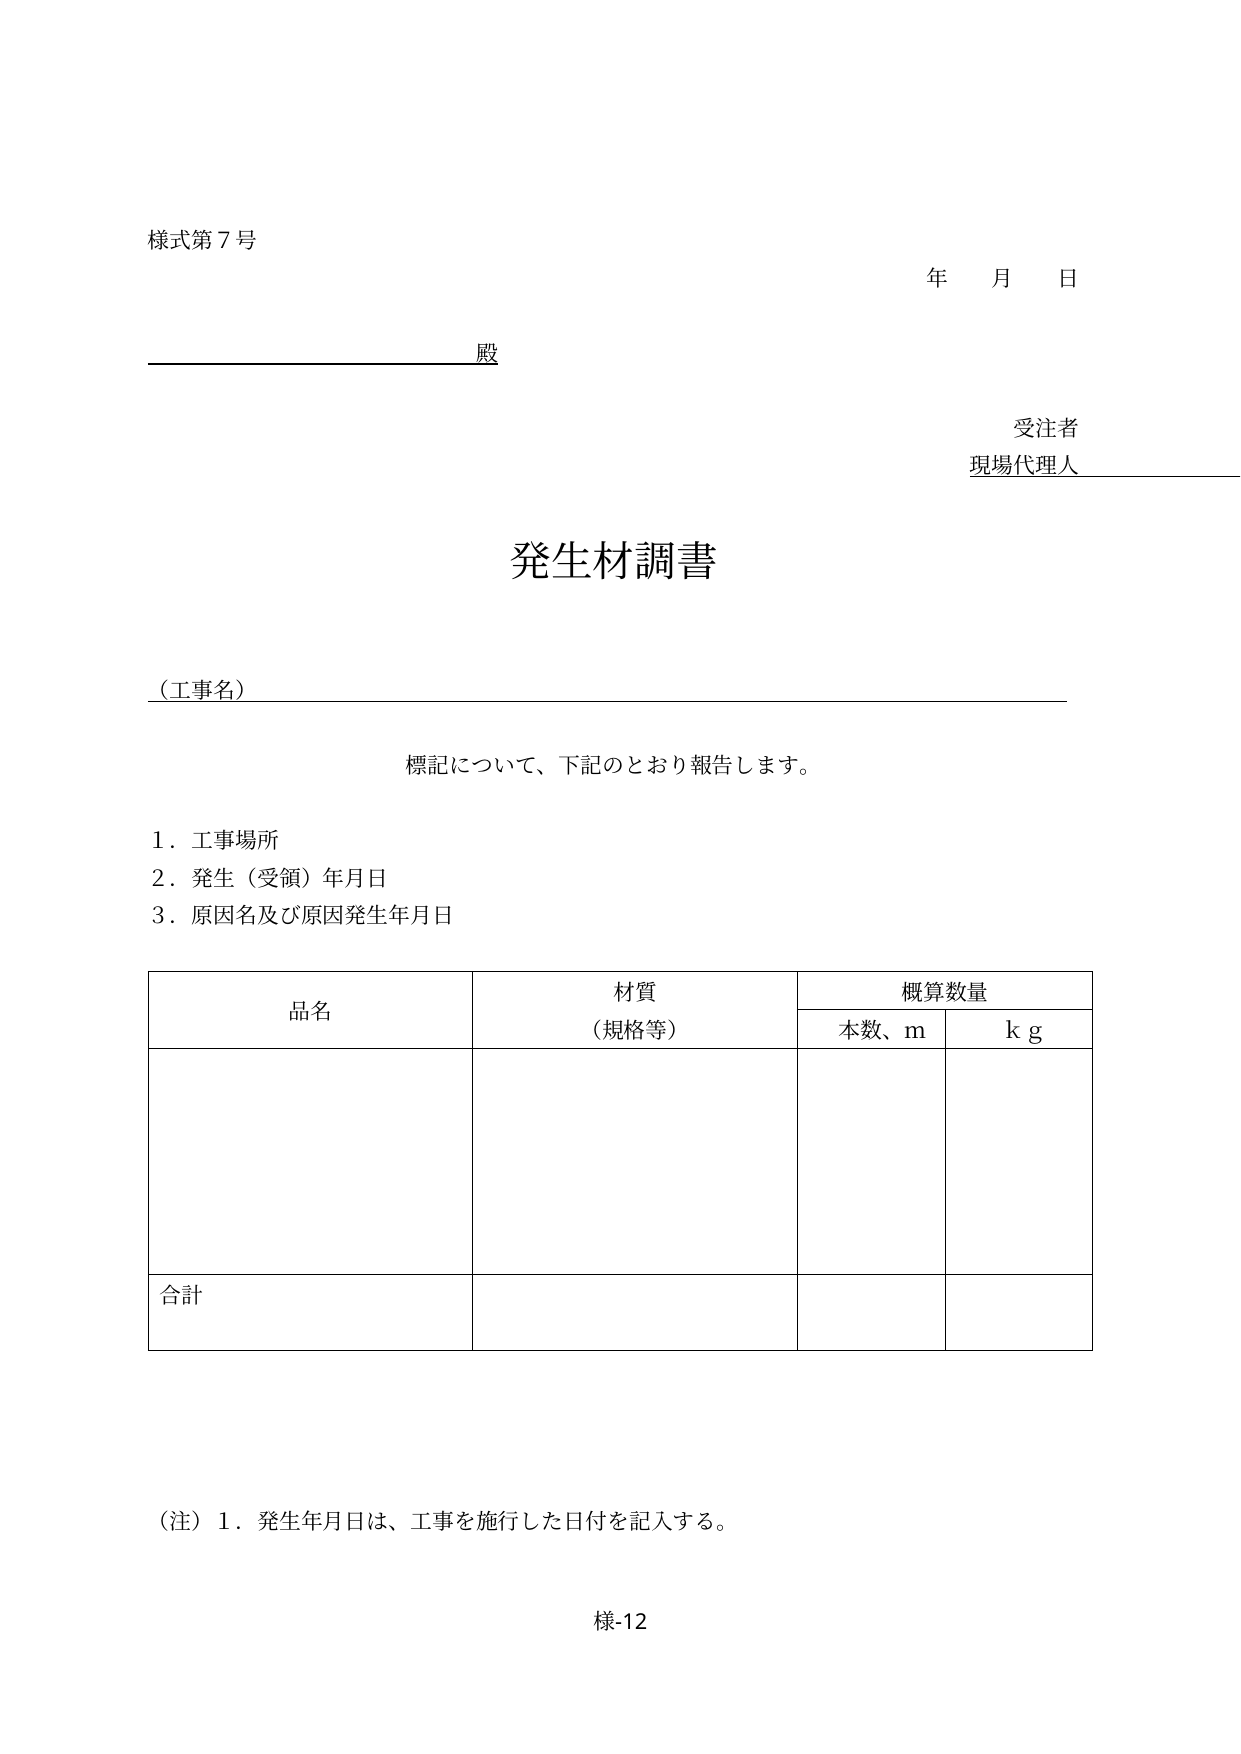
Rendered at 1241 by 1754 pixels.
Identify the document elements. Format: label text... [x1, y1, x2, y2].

text 発生材調書 [148, 521, 1079, 596]
table_cell [798, 1049, 945, 1274]
table_cell [473, 1049, 797, 1274]
table_cell [798, 1275, 945, 1350]
text 受注者 [148, 408, 1079, 446]
text 標記について、下記のとおり報告します。 [148, 746, 1079, 783]
table_cell [946, 1049, 1092, 1274]
table_cell [149, 1049, 472, 1274]
table_cell [473, 1275, 797, 1350]
text ３．原因名及び原因発生年月日 [148, 896, 1092, 933]
table_cell 本数、ｍ [798, 1010, 945, 1048]
text ２．発生（受領）年月日 [148, 858, 1092, 896]
table_header 概算数量 [798, 972, 1092, 1009]
text （工事名） [148, 671, 1079, 708]
table_header 材質 （規格等） [473, 972, 797, 1048]
table_header 品名 [149, 972, 472, 1048]
table_cell [946, 1275, 1092, 1350]
table_cell ｋｇ [946, 1010, 1092, 1048]
table_cell 合計 [149, 1275, 472, 1350]
text 殿 [148, 333, 1079, 371]
subtitle １．工事場所 [148, 821, 1092, 858]
text 現場代理人 [148, 446, 1079, 483]
text （注）１．発生年月日は、工事を施行した日付を記入する。 [148, 1501, 1092, 1538]
text 様式第７号 [148, 221, 1079, 258]
text 年 月 日 [148, 258, 1079, 296]
